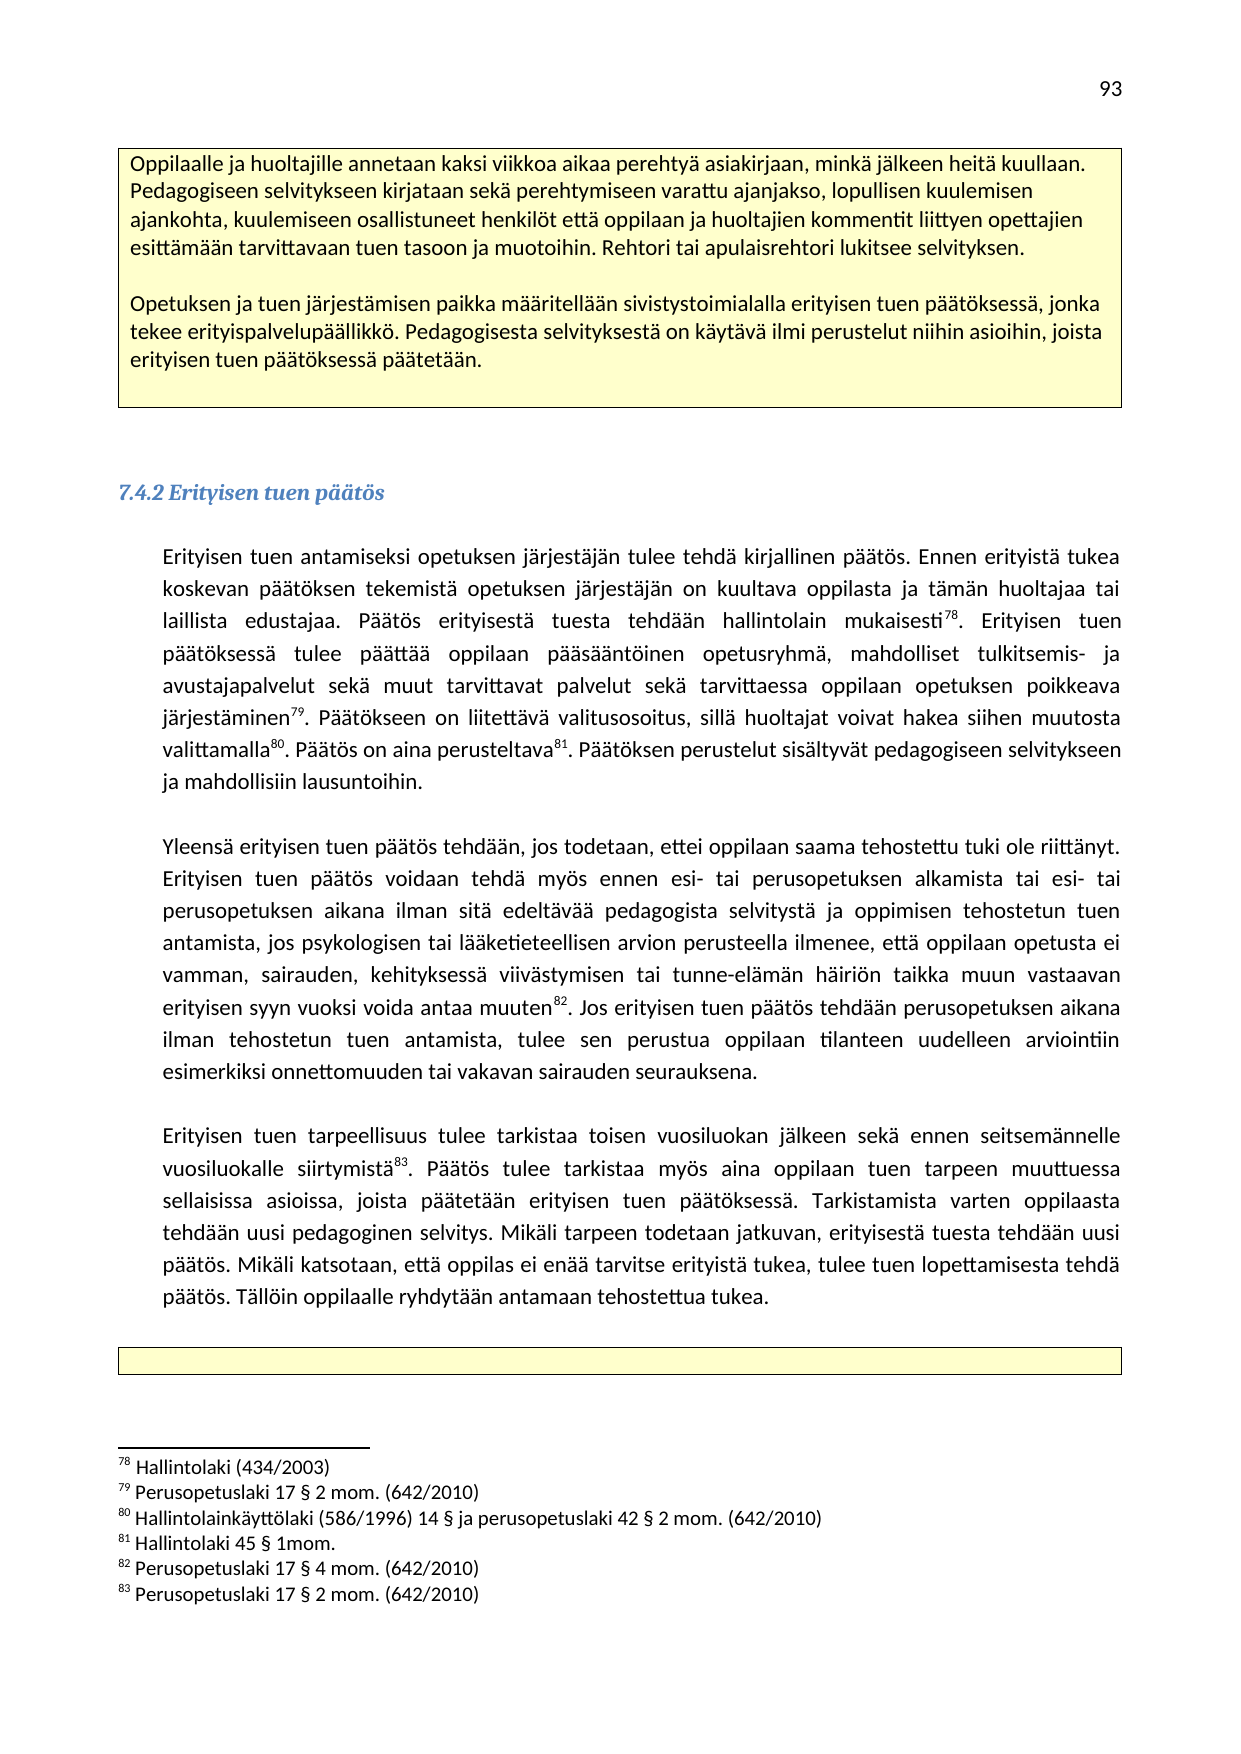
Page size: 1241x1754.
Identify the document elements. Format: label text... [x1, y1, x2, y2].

text Erityisen tuen antamiseksi opetuksen järjestäjän tulee tehdä kirjallinen päätös. Ennen erityistä tukea koskevan päätöksen tekemistä opetuksen järjestäjän on kuultava oppilasta ja tämän huoltajaa tai laillista edustajaa. Päätös erityisestä tuesta tehdään hallintolain mukaisesti. Erityisen tuen päätöksessä tulee päättää oppilaan pääsääntöinen opetusryhmä, mahdolliset tulkitsemis- ja avustajapalvelut sekä muut tarvittavat palvelut sekä tarvittaessa oppilaan opetuksen poikkeava järjestäminen. Päätökseen on liitettävä valitusosoitus, sillä huoltajat voivat hakea siihen muutosta valittamalla. Päätös on aina perusteltava. Päätöksen perustelut sisältyvät pedagogiseen selvitykseen ja mahdollisiin lausuntoihin. [162, 542, 1122, 796]
subtitle 7.4.2 Erityisen tuen päätös [118, 480, 1122, 506]
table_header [119, 149, 1121, 407]
text Erityisen tuen tarpeellisuus tulee tarkistaa toisen vuosiluokan jälkeen sekä ennen seitsemännelle vuosiluokalle siirtymistä. Päätös tulee tarkistaa myös aina oppilaan tuen tarpeen muuttuessa sellaisissa asioissa, joista päätetään erityisen tuen päätöksessä. Tarkistamista varten oppilaasta tehdään uusi pedagoginen selvitys. Mikäli tarpeen todetaan jatkuvan, erityisestä tuesta tehdään uusi päätös. Mikäli katsotaan, että oppilas ei enää tarvitse erityistä tukea, tulee tuen lopettamisesta tehdä päätös. Tällöin oppilaalle ryhdytään antamaan tehostettua tukea. [162, 1122, 1122, 1311]
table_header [119, 1348, 1121, 1374]
text Yleensä erityisen tuen päätös tehdään, jos todetaan, ettei oppilaan saama tehostettu tuki ole riittänyt. Erityisen tuen päätös voidaan tehdä myös ennen esi- tai perusopetuksen alkamista tai esi- tai perusopetuksen aikana ilman sitä edeltävää pedagogista selvitystä ja oppimisen tehostetun tuen antamista, jos psykologisen tai lääketieteellisen arvion perusteella ilmenee, että oppilaan opetusta ei vamman, sairauden, kehityksessä viivästymisen tai tunne-elämän häiriön taikka muun vastaavan erityisen syyn vuoksi voida antaa muuten. Jos erityisen tuen päätös tehdään perusopetuksen aikana ilman tehostetun tuen antamista, tulee sen perustua oppilaan tilanteen uudelleen arviointiin esimerkiksi onnettomuuden tai vakavan sairauden seurauksena. [162, 832, 1122, 1085]
